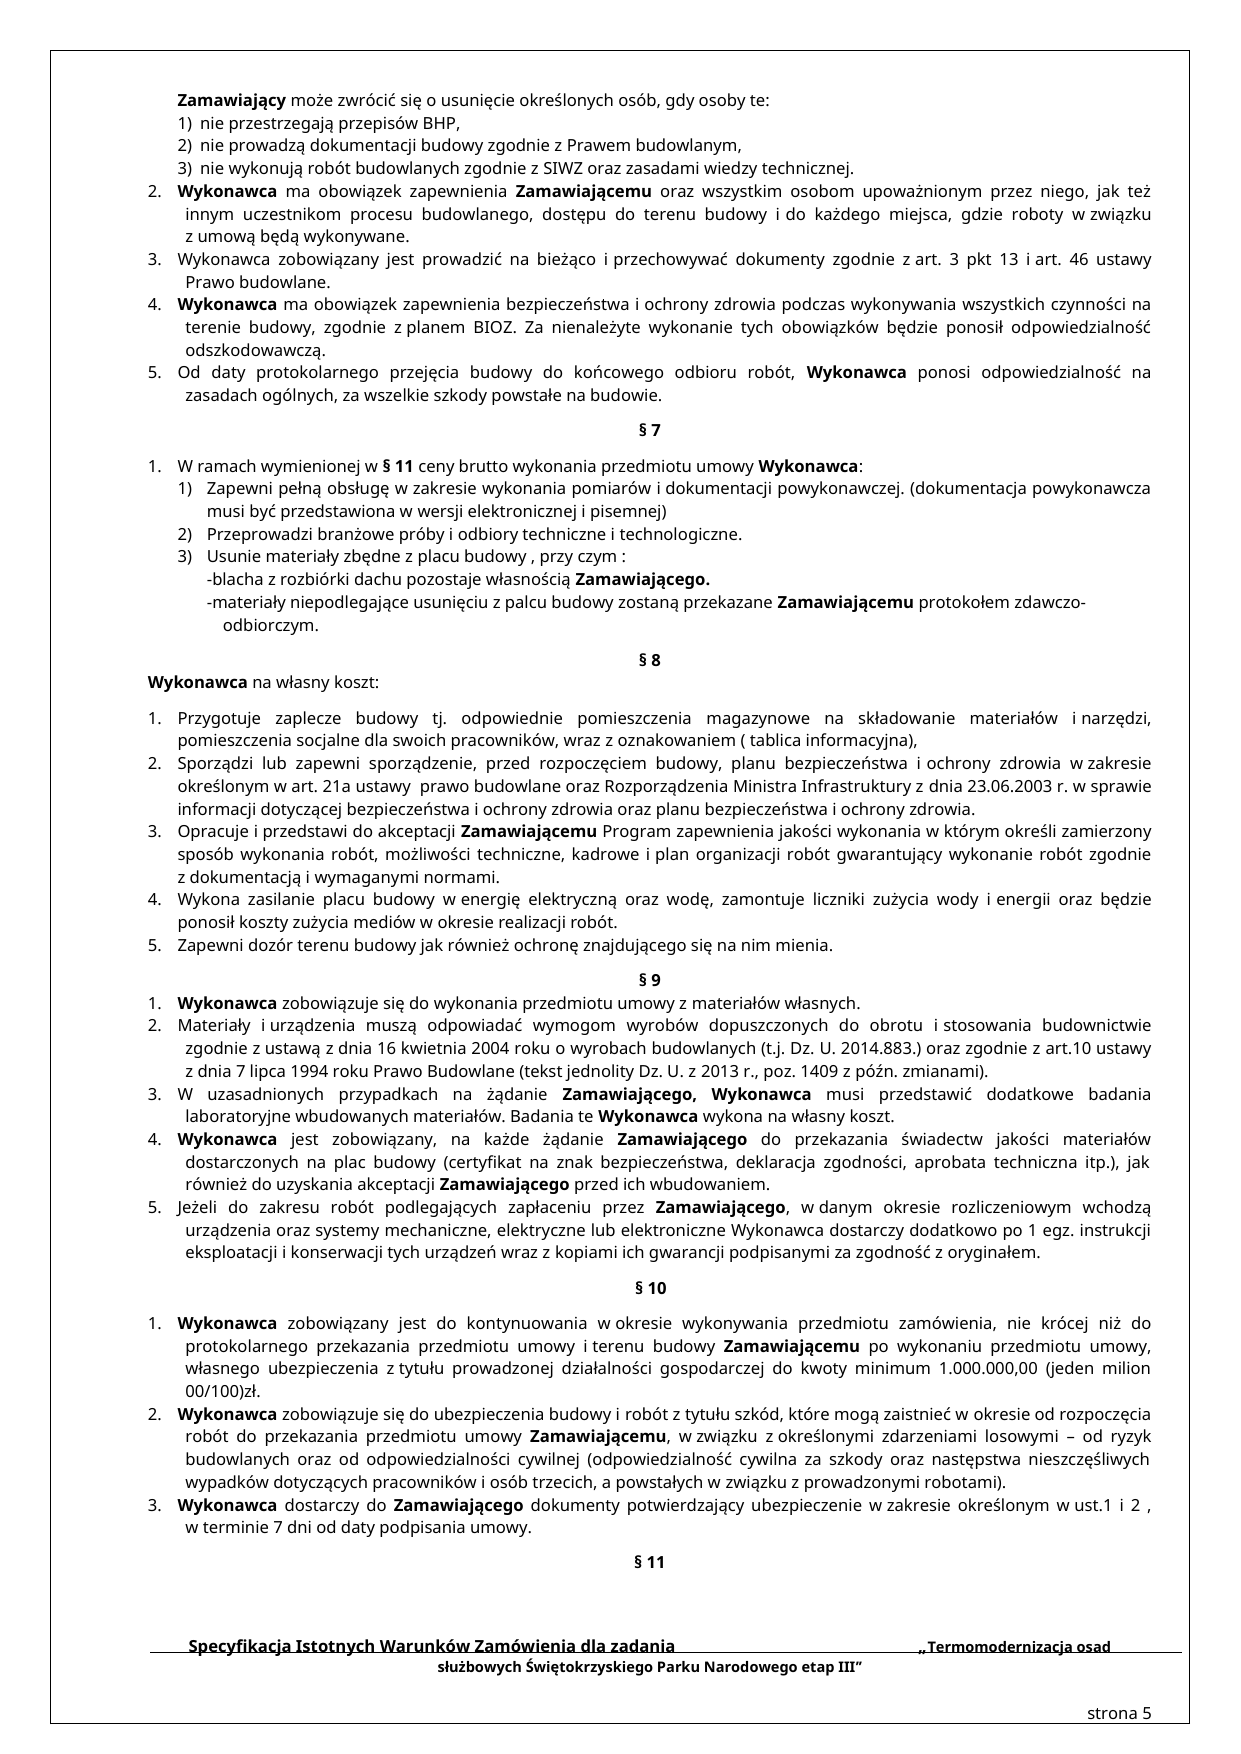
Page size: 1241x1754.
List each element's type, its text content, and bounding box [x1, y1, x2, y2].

list Wykona zasilanie placu budowy w energię elektryczną oraz wodę, zamontuje liczniki zużycia wody i energii oraz będzie ponosił koszty zużycia mediów w okresie realizacji robót. [148, 888, 1152, 933]
list Wykonawca zobowiązuje się do wykonania przedmiotu umowy z materiałów własnych. [148, 991, 1152, 1014]
text § 9 [148, 968, 1152, 991]
list nie wykonują robót budowlanych zgodnie z SIWZ oraz zasadami wiedzy technicznej. [177, 157, 1152, 179]
text -materiały niepodlegające usunięciu z palcu budowy zostaną przekazane Zamawiającemu protokołem zdawczo-odbiorczym. [207, 590, 1152, 636]
text § 11 [148, 1551, 1152, 1574]
list Wykonawca ma obowiązek zapewnienia Zamawiającemu oraz wszystkim osobom upoważnionym przez niego, jak też innym uczestnikom procesu budowlanego, dostępu do terenu budowy i do każdego miejsca, gdzie roboty w związku z umową będą wykonywane. [148, 179, 1152, 247]
text Zamawiający może zwrócić się o usunięcie określonych osób, gdy osoby te: [148, 88, 1152, 111]
list nie przestrzegają przepisów BHP, [177, 111, 1152, 134]
text § 7 [148, 419, 1152, 442]
list Opracuje i przedstawi do akceptacji Zamawiającemu Program zapewnienia jakości wykonania w którym określi zamierzony sposób wykonania robót, możliwości techniczne, kadrowe i plan organizacji robót gwarantujący wykonanie robót zgodnie z dokumentacją i wymaganymi normami. [148, 820, 1152, 888]
list Usunie materiały zbędne z placu budowy , przy czym : [177, 545, 1152, 568]
list Od daty protokolarnego przejęcia budowy do końcowego odbioru robót, Wykonawca ponosi odpowiedzialność na zasadach ogólnych, za wszelkie szkody powstałe na budowie. [148, 361, 1152, 406]
list Przygotuje zaplecze budowy tj. odpowiednie pomieszczenia magazynowe na składowanie materiałów i narzędzi, pomieszczenia socjalne dla swoich pracowników, wraz z oznakowaniem ( tablica informacyjna), [148, 706, 1152, 752]
list Przeprowadzi branżowe próby i odbiory techniczne i technologiczne. [177, 522, 1152, 545]
list Materiały i urządzenia muszą odpowiadać wymogom wyrobów dopuszczonych do obrotu i stosowania budownictwie zgodnie z ustawą z dnia 16 kwietnia 2004 roku o wyrobach budowlanych (t.j. Dz. U. 2014.883.) oraz zgodnie z art.10 ustawy z dnia 7 lipca 1994 roku Prawo Budowlane (tekst jednolity Dz. U. z 2013 r., poz. 1409 z późn. zmianami). [148, 1014, 1152, 1082]
text Wykonawca na własny koszt: [148, 671, 1152, 694]
list nie prowadzą dokumentacji budowy zgodnie z Prawem budowlanym, [177, 134, 1152, 157]
list Wykonawca zobowiązany jest prowadzić na bieżąco i przechowywać dokumenty zgodnie z art. 3 pkt 13 i art. 46 ustawy Prawo budowlane. [148, 247, 1152, 293]
list W uzasadnionych przypadkach na żądanie Zamawiającego, Wykonawca musi przedstawić dodatkowe badania laboratoryjne wbudowanych materiałów. Badania te Wykonawca wykona na własny koszt. [148, 1082, 1152, 1127]
text -blacha z rozbiórki dachu pozostaje własnością Zamawiającego. [207, 568, 1152, 590]
list W ramach wymienionej w § 11 ceny brutto wykonania przedmiotu umowy Wykonawca: [148, 454, 1152, 477]
text § 10 [635, 1276, 1152, 1299]
list Wykonawca dostarczy do Zamawiającego dokumenty potwierdzający ubezpieczenie w zakresie określonym w ust.1 i 2 , w terminie 7 dni od daty podpisania umowy. [148, 1493, 1152, 1538]
list Zapewni dozór terenu budowy jak również ochronę znajdującego się na nim mienia. [148, 933, 1152, 956]
list Wykonawca jest zobowiązany, na każde żądanie Zamawiającego do przekazania świadectw jakości materiałów dostarczonych na plac budowy (certyfikat na znak bezpieczeństwa, deklaracja zgodności, aprobata techniczna itp.), jak również do uzyskania akceptacji Zamawiającego przed ich wbudowaniem. [148, 1127, 1152, 1196]
subtitle Wykonawca zobowiązuje się do ubezpieczenia budowy i robót z tytułu szkód, które mogą zaistnieć w okresie od rozpoczęcia robót do przekazania przedmiotu umowy Zamawiającemu, w związku z określonymi zdarzeniami losowymi – od ryzyk budowlanych oraz od odpowiedzialności cywilnej (odpowiedzialność cywilna za szkody oraz następstwa nieszczęśliwych wypadków dotyczących pracowników i osób trzecich, a powstałych w związku z prowadzonymi robotami). [148, 1402, 1152, 1493]
list Zapewni pełną obsługę w zakresie wykonania pomiarów i dokumentacji powykonawczej. (dokumentacja powykonawcza musi być przedstawiona w wersji elektronicznej i pisemnej) [177, 477, 1152, 522]
list Jeżeli do zakresu robót podlegających zapłaceniu przez Zamawiającego, w danym okresie rozliczeniowym wchodzą urządzenia oraz systemy mechaniczne, elektryczne lub elektroniczne Wykonawca dostarczy dodatkowo po 1 egz. instrukcji eksploatacji i konserwacji tych urządzeń wraz z kopiami ich gwarancji podpisanymi za zgodność z oryginałem. [148, 1196, 1152, 1264]
text § 8 [148, 648, 1152, 671]
list Wykonawca ma obowiązek zapewnienia bezpieczeństwa i ochrony zdrowia podczas wykonywania wszystkich czynności na terenie budowy, zgodnie z planem BIOZ. Za nienależyte wykonanie tych obowiązków będzie ponosił odpowiedzialność odszkodowawczą. [148, 293, 1152, 361]
subtitle Wykonawca zobowiązany jest do kontynuowania w okresie wykonywania przedmiotu zamówienia, nie krócej niż do protokolarnego przekazania przedmiotu umowy i terenu budowy Zamawiającemu po wykonaniu przedmiotu umowy, własnego ubezpieczenia z tytułu prowadzonej działalności gospodarczej do kwoty minimum 1.000.000,00 (jeden milion 00/100)zł. [148, 1311, 1152, 1402]
list Sporządzi lub zapewni sporządzenie, przed rozpoczęciem budowy, planu bezpieczeństwa i ochrony zdrowia w zakresie określonym w art. 21a ustawy prawo budowlane oraz Rozporządzenia Ministra Infrastruktury z dnia 23.06.2003 r. w sprawie informacji dotyczącej bezpieczeństwa i ochrony zdrowia oraz planu bezpieczeństwa i ochrony zdrowia. [148, 752, 1152, 820]
